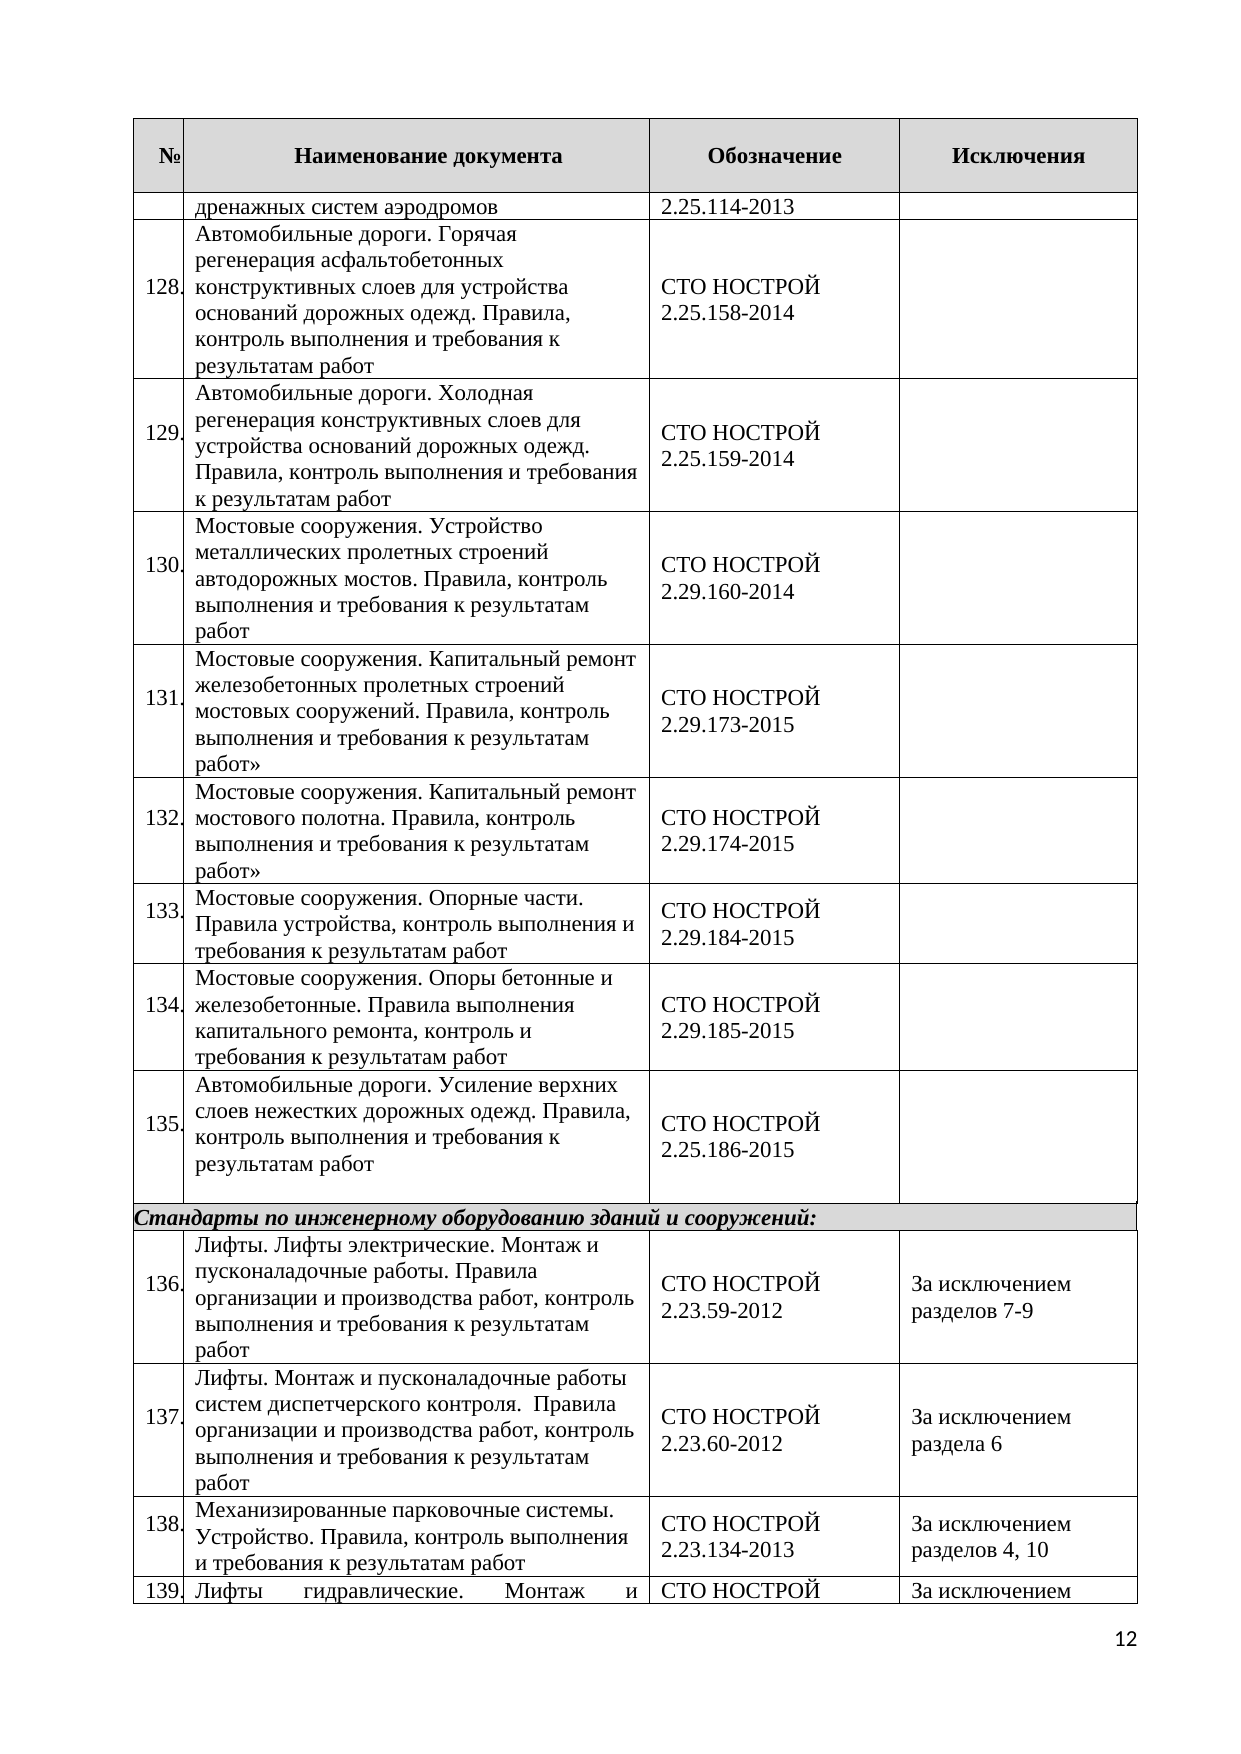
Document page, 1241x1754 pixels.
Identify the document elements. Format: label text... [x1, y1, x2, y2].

table_cell [900, 884, 1137, 963]
table_cell [900, 1071, 1137, 1202]
table_cell Лифты. Монтаж и пусконаладочные работы систем диспетчерского контроля. Правила организации и производства работ, контроль выполнения и требования к результатам работ [184, 1364, 649, 1496]
table_cell [134, 379, 183, 511]
table_cell Автомобильные дороги. Горячая регенерация асфальтобетонных конструктивных слоев для устройства оснований дорожных одежд. Правила, контроль выполнения и требования к результатам работ [184, 220, 649, 378]
table_cell За исключением раздела 6 [900, 1364, 1137, 1496]
table_cell [900, 645, 1137, 777]
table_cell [184, 1577, 649, 1603]
table_cell СТО НОСТРОЙ 2.23.59-2012 [650, 1231, 899, 1363]
table_cell За исключением раздела 10 [900, 1577, 1137, 1603]
table_cell [900, 778, 1137, 883]
table_cell [134, 512, 183, 644]
table_cell [134, 1577, 183, 1603]
table_cell За исключением разделов 4, 10 [900, 1497, 1137, 1576]
table_cell [134, 1364, 183, 1496]
table_cell [900, 512, 1137, 644]
table_cell СТО НОСТРОЙ 2.29.184-2015 [650, 884, 899, 963]
table_cell [134, 645, 183, 777]
table_cell [900, 193, 1137, 219]
table_header Исключения [900, 119, 1137, 192]
table_cell [134, 220, 183, 378]
table_cell За исключением разделов 7-9 [900, 1231, 1137, 1363]
table_cell СТО НОСТРОЙ 2.29.174-2015 [650, 778, 899, 883]
table_cell [900, 964, 1137, 1070]
table_cell Мостовые сооружения. Опоры бетонные и железобетонные. Правила выполнения капитального ремонта, контроль и требования к результатам работ [184, 964, 649, 1070]
table_cell СТО НОСТРОЙ 2.25.158-2014 [650, 220, 899, 378]
table_cell Мостовые сооружения. Капитальный ремонт железобетонных пролетных строений мостовых сооружений. Правила, контроль выполнения и требования к результатам работ» [184, 645, 649, 777]
table_cell [134, 1231, 183, 1363]
table_cell Стандарты по инженерному оборудованию зданий и сооружений: [134, 1204, 1136, 1230]
table_cell Мостовые сооружения. Опорные части. Правила устройства, контроль выполнения и требования к результатам работ [184, 884, 649, 963]
table_cell Механизированные парковочные системы. Устройство. Правила, контроль выполнения и требования к результатам работ [184, 1497, 649, 1576]
table_cell СТО НОСТРОЙ 2.29.160-2014 [650, 512, 899, 644]
table_cell СТО НОСТРОЙ 2.25.186-2015 [650, 1071, 899, 1202]
table_cell [134, 884, 183, 963]
table_cell [900, 379, 1137, 511]
table_cell СТО НОСТРОЙ 2.23.60-2012 [650, 1364, 899, 1496]
table_cell СТО НОСТРОЙ 2.25.114-2013 [650, 193, 899, 219]
table_cell [900, 220, 1137, 378]
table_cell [184, 193, 649, 219]
table_cell [134, 778, 183, 883]
table_cell [134, 1071, 183, 1202]
table_cell СТО НОСТРОЙ 2.29.173-2015 [650, 645, 899, 777]
table_cell Мостовые сооружения. Устройство металлических пролетных строений автодорожных мостов. Правила, контроль выполнения и требования к результатам работ [184, 512, 649, 644]
table_header Обозначение [650, 119, 899, 192]
table_cell [134, 1497, 183, 1576]
table_cell Мостовые сооружения. Капитальный ремонт мостового полотна. Правила, контроль выполнения и требования к результатам работ» [184, 778, 649, 883]
table_header Наименование документа [184, 119, 649, 192]
table_cell СТО НОСТРОЙ 2.25.159-2014 [650, 379, 899, 511]
table_cell [134, 193, 183, 219]
table_cell Автомобильные дороги. Усиление верхних слоев нежестких дорожных одежд. Правила, контроль выполнения и требования к результатам работ [184, 1071, 649, 1202]
table_cell СТО НОСТРОЙ 2.23.134-2013 [650, 1497, 899, 1576]
table_cell Лифты. Лифты электрические. Монтаж и пусконаладочные работы. Правила организации и производства работ, контроль выполнения и требования к результатам работ [184, 1231, 649, 1363]
table_header № [134, 119, 183, 192]
table_cell СТО НОСТРОЙ 2.23.148-2014 [650, 1577, 899, 1603]
table_cell Автомобильные дороги. Холодная регенерация конструктивных слоев для устройства оснований дорожных одежд. Правила, контроль выполнения и требования к результатам работ [184, 379, 649, 511]
table_cell СТО НОСТРОЙ 2.29.185-2015 [650, 964, 899, 1070]
table_cell [134, 964, 183, 1070]
